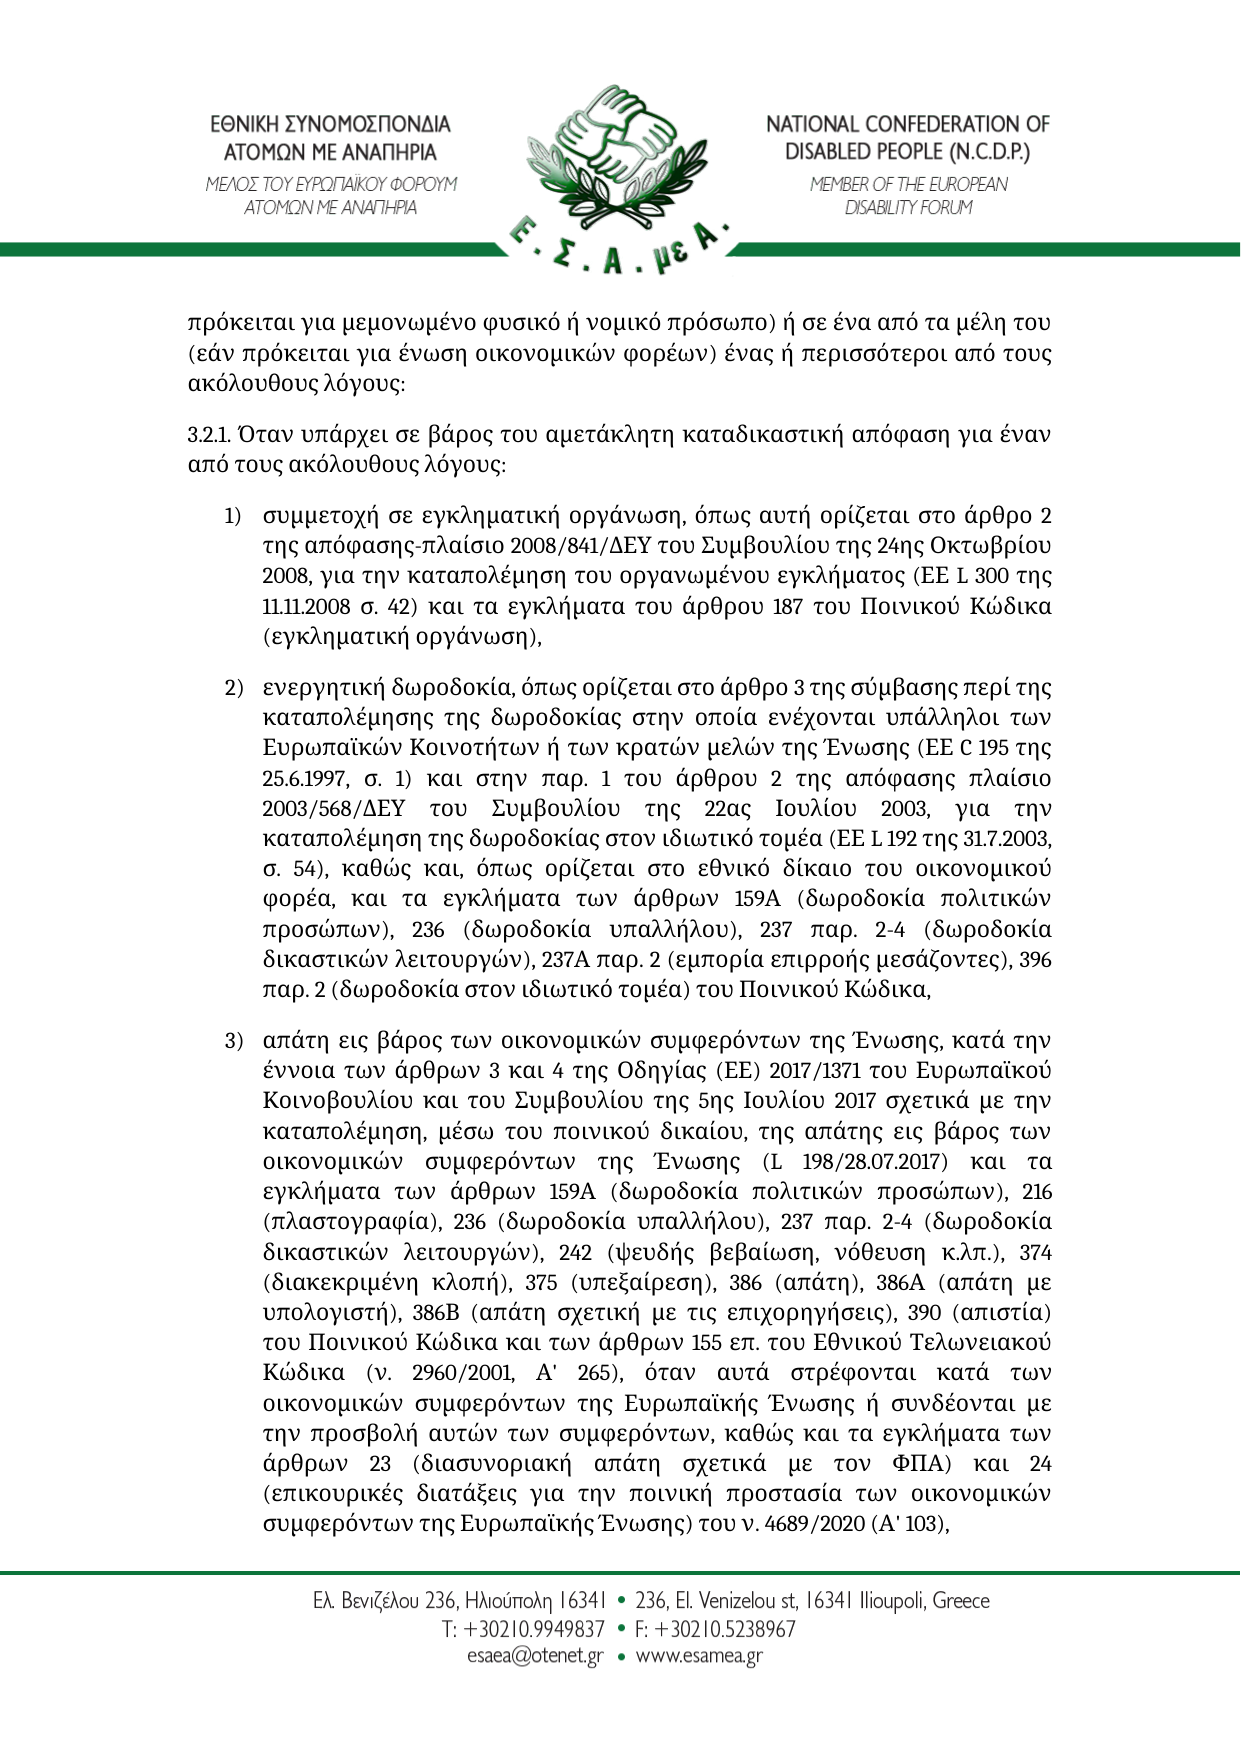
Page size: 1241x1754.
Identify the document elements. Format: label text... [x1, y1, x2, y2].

text 3.2.1. Όταν υπάρχει σε βάρος του αμετάκλητη καταδικαστική απόφαση για έναν από τους ακόλουθους λόγους: [187, 422, 1053, 478]
list ενεργητική δωροδοκία, όπως ορίζεται στο άρθρο 3 της σύμβασης περί της καταπολέμησης της δωροδοκίας στην οποία ενέχονται υπάλληλοι των Ευρωπαϊκών Κοινοτήτων ή των κρατών μελών της Ένωσης (ΕΕ C 195 της 25.6.1997, σ. 1) και στην παρ. 1 του άρθρου 2 της απόφασης πλαίσιο 2003/568/ΔΕΥ του Συμβουλίου της 22ας Ιουλίου 2003, για την καταπολέμηση της δωροδοκίας στον ιδιωτικό τομέα (ΕΕ L 192 της 31.7.2003, σ. 54), καθώς και, όπως ορίζεται στο εθνικό δίκαιο του οικονομικού φορέα, και τα εγκλήματα των άρθρων 159Α (δωροδοκία πολιτικών προσώπων), 236 (δωροδοκία υπαλλήλου), 237 παρ. 2-4 (δωροδοκία δικαστικών λειτουργών), 237Α παρ. 2 (εμπορία επιρροής μεσάζοντες), 396 παρ. 2 (δωροδοκία στον ιδιωτικό τομέα) του Ποινικού Κώδικα, [225, 675, 1053, 1003]
picture [0, 73, 1241, 311]
list συμμετοχή σε εγκληματική οργάνωση, όπως αυτή ορίζεται στο άρθρο 2 της απόφασης-πλαίσιο 2008/841/ΔΕΥ του Συμβουλίου της 24ης Οκτωβρίου 2008, για την καταπολέμηση του οργανωμένου εγκλήματος (ΕΕ L 300 της 11.11.2008 σ. 42) και τα εγκλήματα του άρθρου 187 του Ποινικού Κώδικα (εγκληματική οργάνωση), [225, 503, 1053, 650]
list απάτη εις βάρος των οικονομικών συμφερόντων της Ένωσης, κατά την έννοια των άρθρων 3 και 4 της Οδηγίας (ΕΕ) 2017/1371 του Ευρωπαϊκού Κοινοβουλίου και του Συμβουλίου της 5ης Ιουλίου 2017 σχετικά με την καταπολέμηση, μέσω του ποινικού δικαίου, της απάτης εις βάρος των οικονομικών συμφερόντων της Ένωσης (L 198/28.07.2017) και τα εγκλήματα των άρθρων 159Α (δωροδοκία πολιτικών προσώπων), 216 (πλαστογραφία), 236 (δωροδοκία υπαλλήλου), 237 παρ. 2-4 (δωροδοκία δικαστικών λειτουργών), 242 (ψευδής βεβαίωση, νόθευση κ.λπ.), 374 (διακεκριμένη κλοπή), 375 (υπεξαίρεση), 386 (απάτη), 386Α (απάτη με υπολογιστή), 386Β (απάτη σχετική με τις επιχορηγήσεις), 390 (απιστία) του Ποινικού Κώδικα και των άρθρων 155 επ. του Εθνικού Τελωνειακού Κώδικα (ν. 2960/2001, Α' 265), όταν αυτά στρέφονται κατά των οικονομικών συμφερόντων της Ευρωπαϊκής Ένωσης ή συνδέονται με την προσβολή αυτών των συμφερόντων, καθώς και τα εγκλήματα των άρθρων 23 (διασυνοριακή απάτη σχετικά με τον ΦΠΑ) και 24 (επικουρικές διατάξεις για την ποινική προστασία των οικονομικών συμφερόντων της Ευρωπαϊκής Ένωσης) του ν. 4689/2020 (Α' 103), [225, 1028, 1053, 1537]
picture [0, 1571, 1240, 1681]
